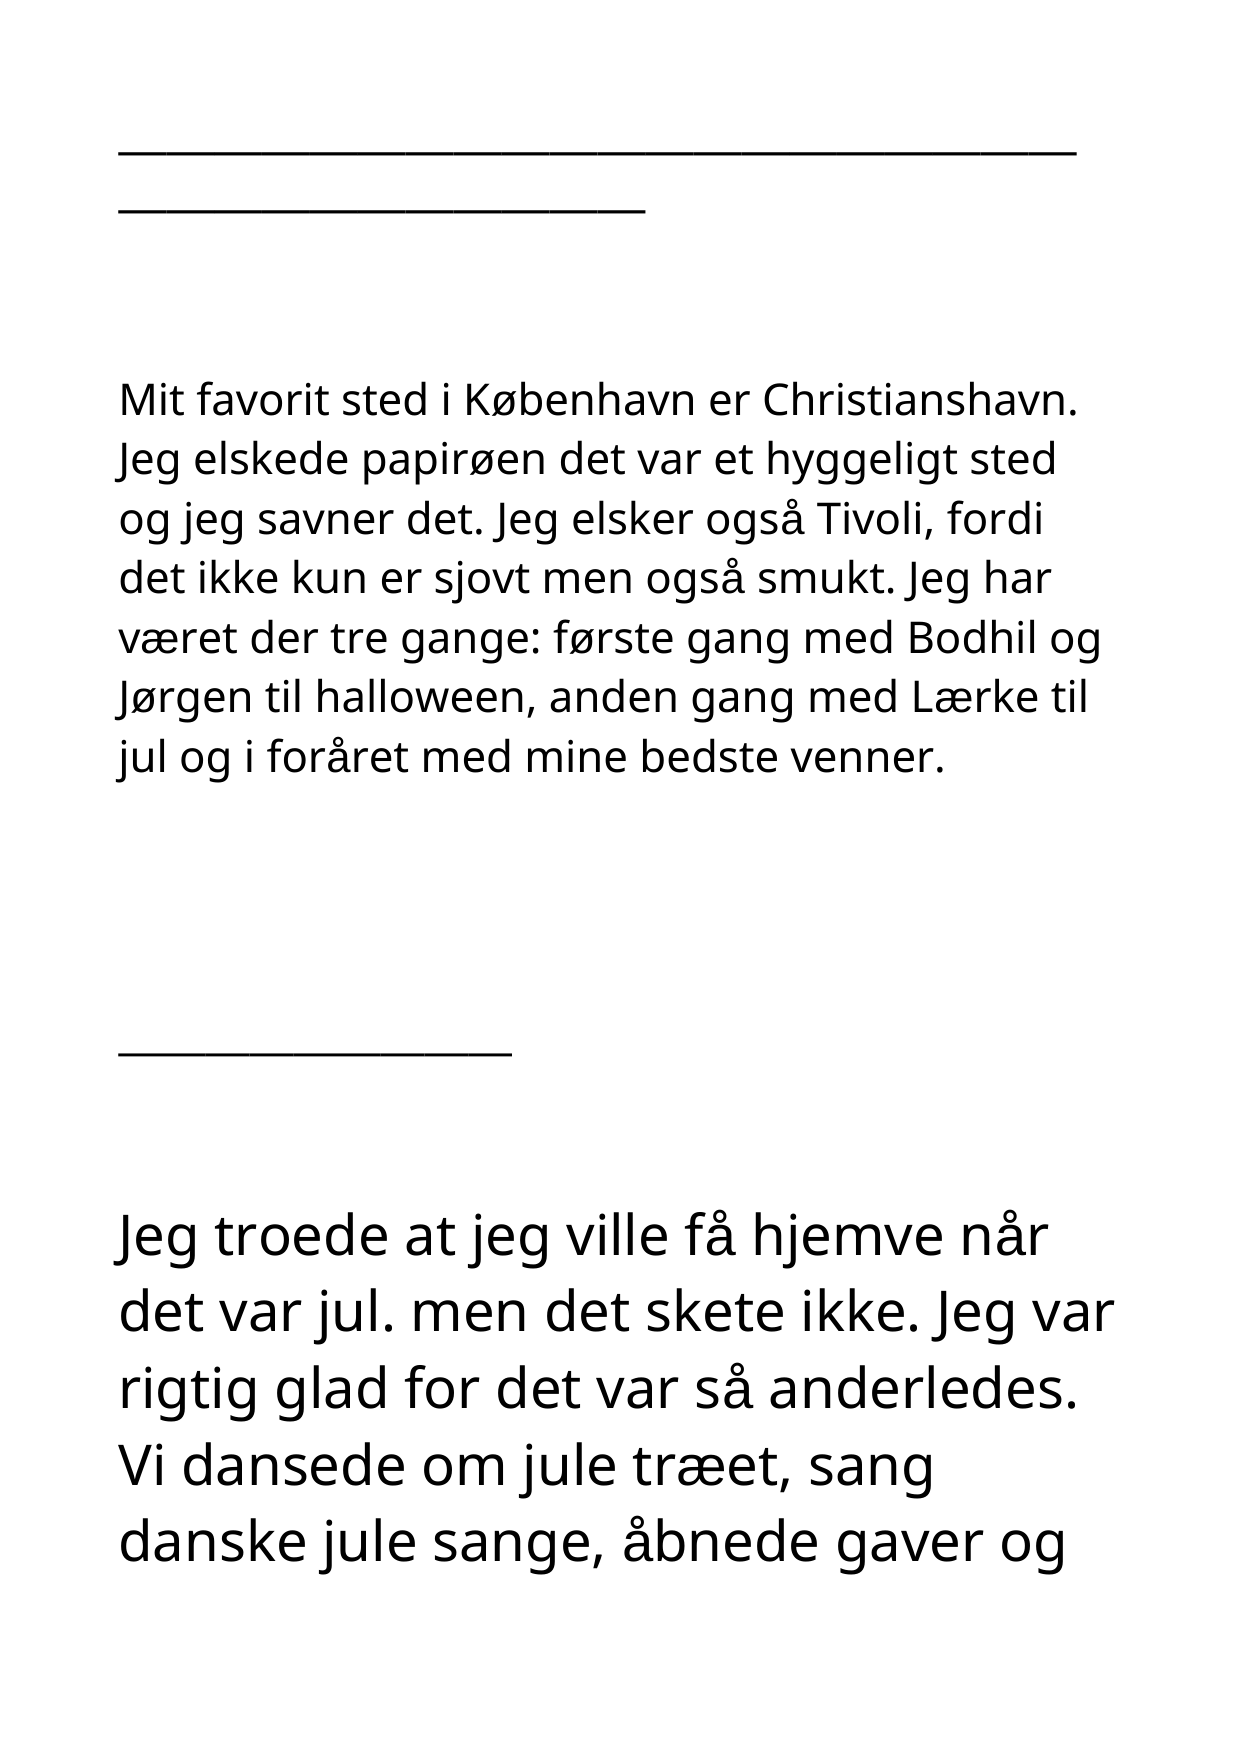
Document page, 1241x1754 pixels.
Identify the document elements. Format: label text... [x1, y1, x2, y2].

text ————————— [118, 1023, 1122, 1076]
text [118, 1195, 1122, 1578]
text Mit favorit sted i København er Christianshavn. Jeg elskede papirøen det var et hyggeligt sted og jeg savner det. Jeg elsker også Tivoli, fordi det ikke kun er sjovt men også smukt. Jeg har været der tre gange: første gang med Bodhil og Jørgen til halloween, anden gang med Lærke til jul og i foråret med mine bedste venner. [118, 368, 1122, 785]
text ——————————————————————————————— [118, 118, 1122, 235]
